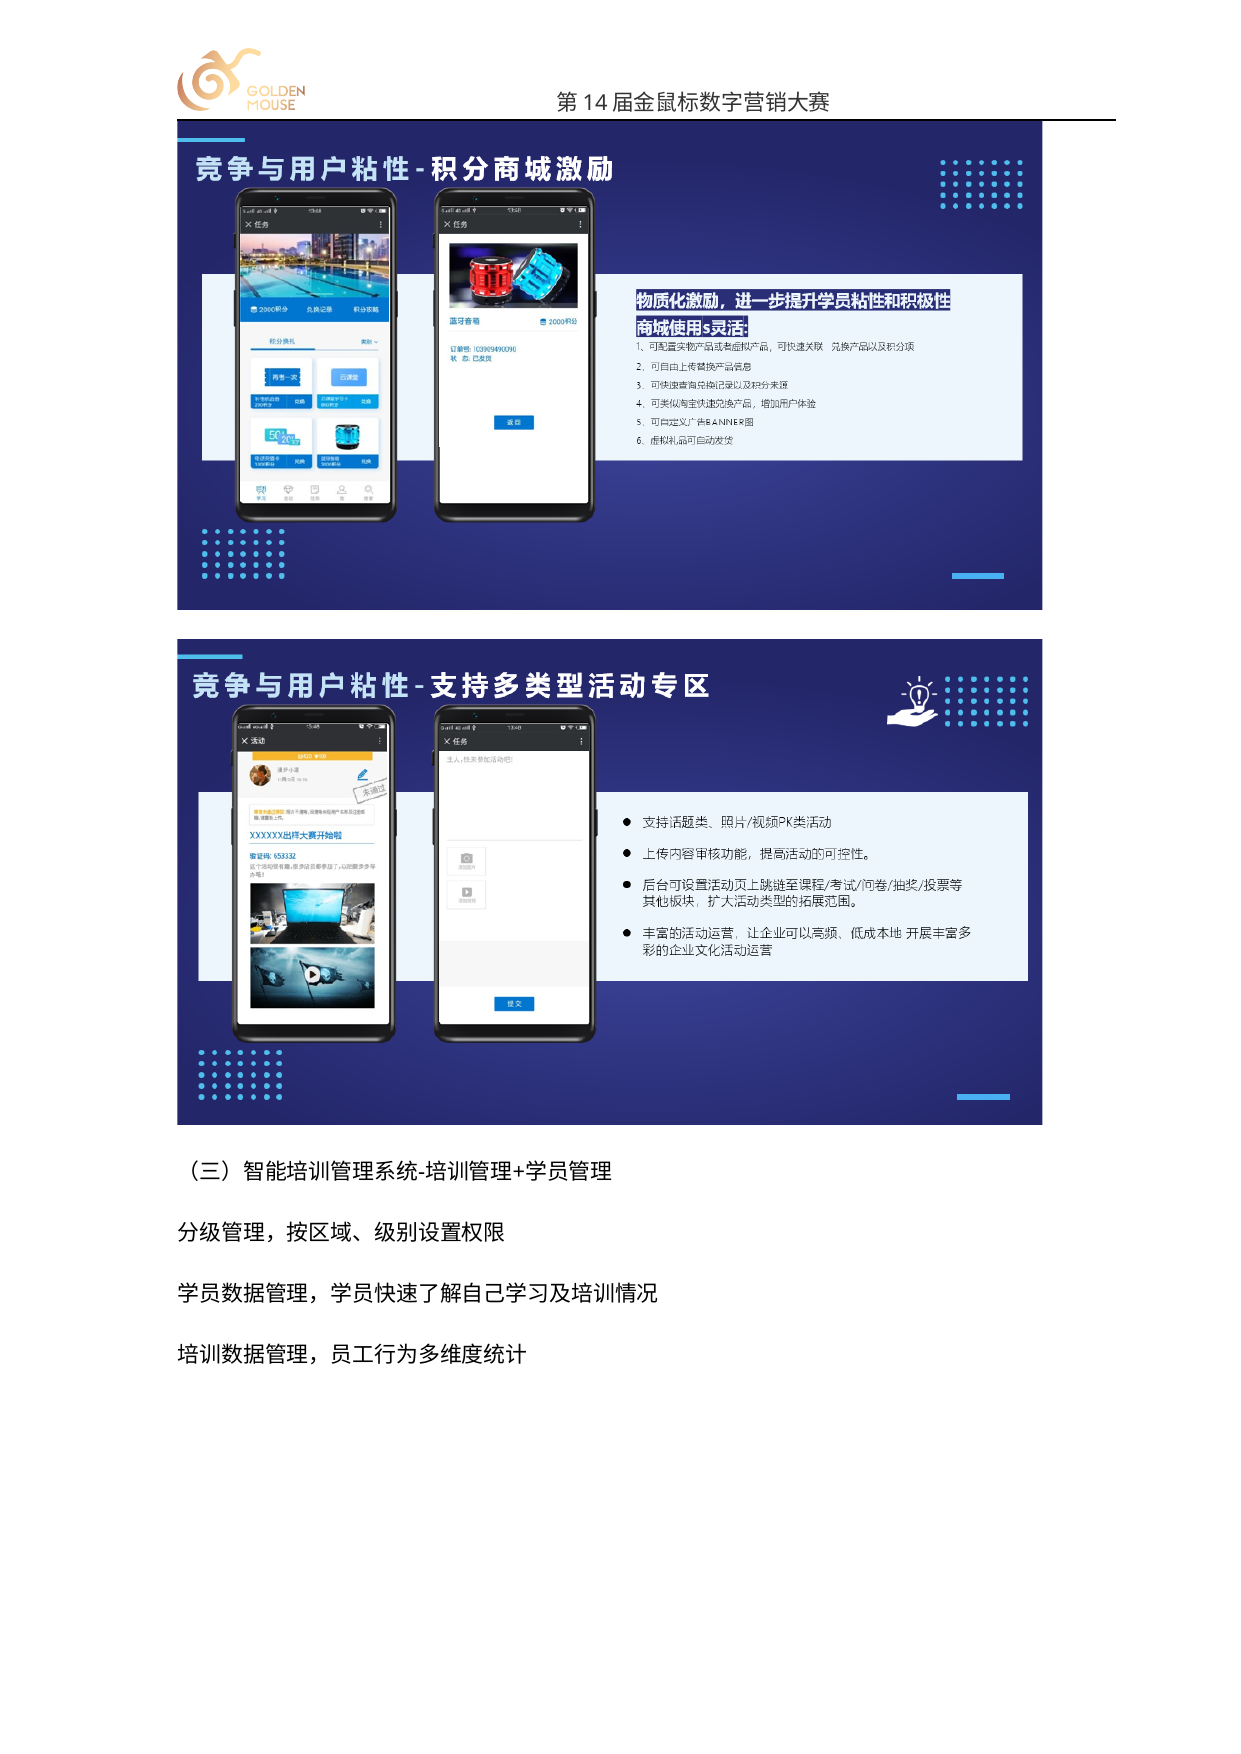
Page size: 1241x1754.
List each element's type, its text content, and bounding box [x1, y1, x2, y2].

text 学员数据管理，学员快速了解自己学习及培训情况 [177, 1276, 1116, 1307]
text 培训数据管理，员工行为多维度统计 [177, 1337, 1116, 1368]
text （三）智能培训管理系统-培训管理+学员管理 [177, 1154, 1116, 1186]
picture [177, 121, 1043, 610]
picture [177, 48, 305, 111]
picture [177, 639, 1043, 1125]
text 分级管理，按区域、级别设置权限 [177, 1215, 1116, 1247]
